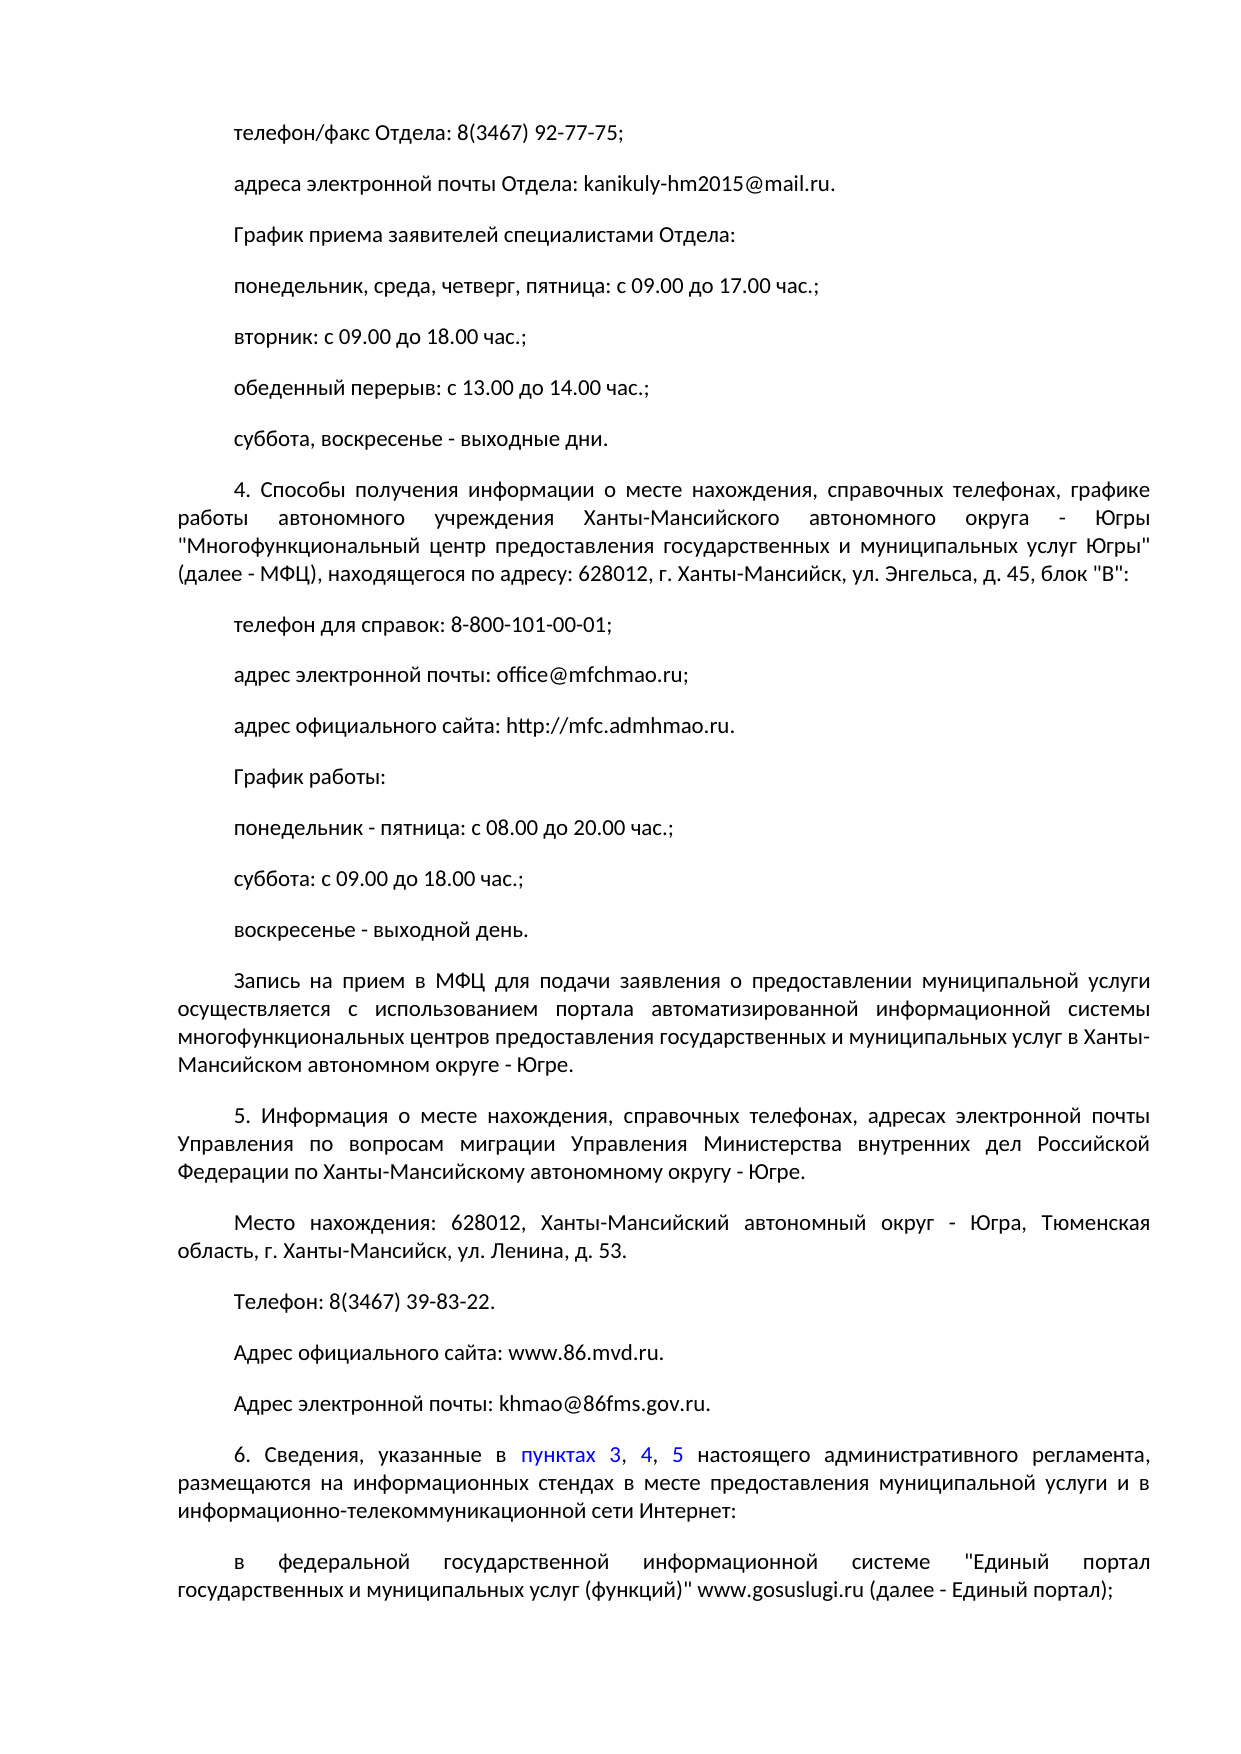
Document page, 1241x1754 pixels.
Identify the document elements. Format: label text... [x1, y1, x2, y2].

text График приема заявителей специалистами Отдела: [177, 220, 1152, 248]
text Адрес официального сайта: www.86.mvd.ru. [177, 1338, 1152, 1366]
text воскресенье - выходной день. [177, 915, 1152, 943]
text адрес официального сайта: http://mfc.admhmao.ru. [177, 712, 1152, 739]
text 5. Информация о месте нахождения, справочных телефонах, адресах электронной почты Управления по вопросам миграции Управления Министерства внутренних дел Российской Федерации по Ханты-Мансийскому автономному округу - Югре. [177, 1101, 1152, 1185]
text вторник: с 09.00 до 18.00 час.; [177, 322, 1152, 350]
text График работы: [177, 762, 1152, 791]
text понедельник, среда, четверг, пятница: с 09.00 до 17.00 час.; [177, 271, 1152, 299]
text телефон/факс Отдела: 8(3467) 92-77-75; [177, 118, 1152, 146]
text адрес электронной почты: office@mfchmao.ru; [177, 661, 1152, 689]
text адреса электронной почты Отдела: kanikuly-hm2015@mail.ru. [177, 169, 1152, 197]
text Запись на прием в МФЦ для подачи заявления о предоставлении муниципальной услуги осуществляется с использованием портала автоматизированной информационной системы многофункциональных центров предоставления государственных и муниципальных услуг в Ханты-Мансийском автономном округе - Югре. [177, 966, 1152, 1078]
text Телефон: 8(3467) 39-83-22. [177, 1287, 1152, 1315]
text Адрес электронной почты: khmao@86fms.gov.ru. [177, 1389, 1152, 1417]
text Место нахождения: 628012, Ханты-Мансийский автономный округ - Югра, Тюменская область, г. Ханты-Мансийск, ул. Ленина, д. 53. [177, 1208, 1152, 1264]
text в федеральной государственной информационной системе "Единый портал государственных и муниципальных услуг (функций)" www.gosuslugi.ru (далее - Единый портал); [177, 1547, 1152, 1603]
text телефон для справок: 8-800-101-00-01; [177, 610, 1152, 638]
text суббота: с 09.00 до 18.00 час.; [177, 864, 1152, 892]
text суббота, воскресенье - выходные дни. [177, 424, 1152, 452]
text 6. Сведения, указанные в пунктах 3, 4, 5 настоящего административного регламента, размещаются на информационных стендах в месте предоставления муниципальной услуги и в информационно-телекоммуникационной сети Интернет: [177, 1440, 1152, 1524]
text понедельник - пятница: с 08.00 до 20.00 час.; [177, 813, 1152, 841]
text 4. Способы получения информации о месте нахождения, справочных телефонах, графике работы автономного учреждения Ханты-Мансийского автономного округа - Югры "Многофункциональный центр предоставления государственных и муниципальных услуг Югры" (далее - МФЦ), находящегося по адресу: 628012, г. Ханты-Мансийск, ул. Энгельса, д. 45, блок "В": [177, 475, 1152, 587]
text обеденный перерыв: с 13.00 до 14.00 час.; [177, 373, 1152, 401]
